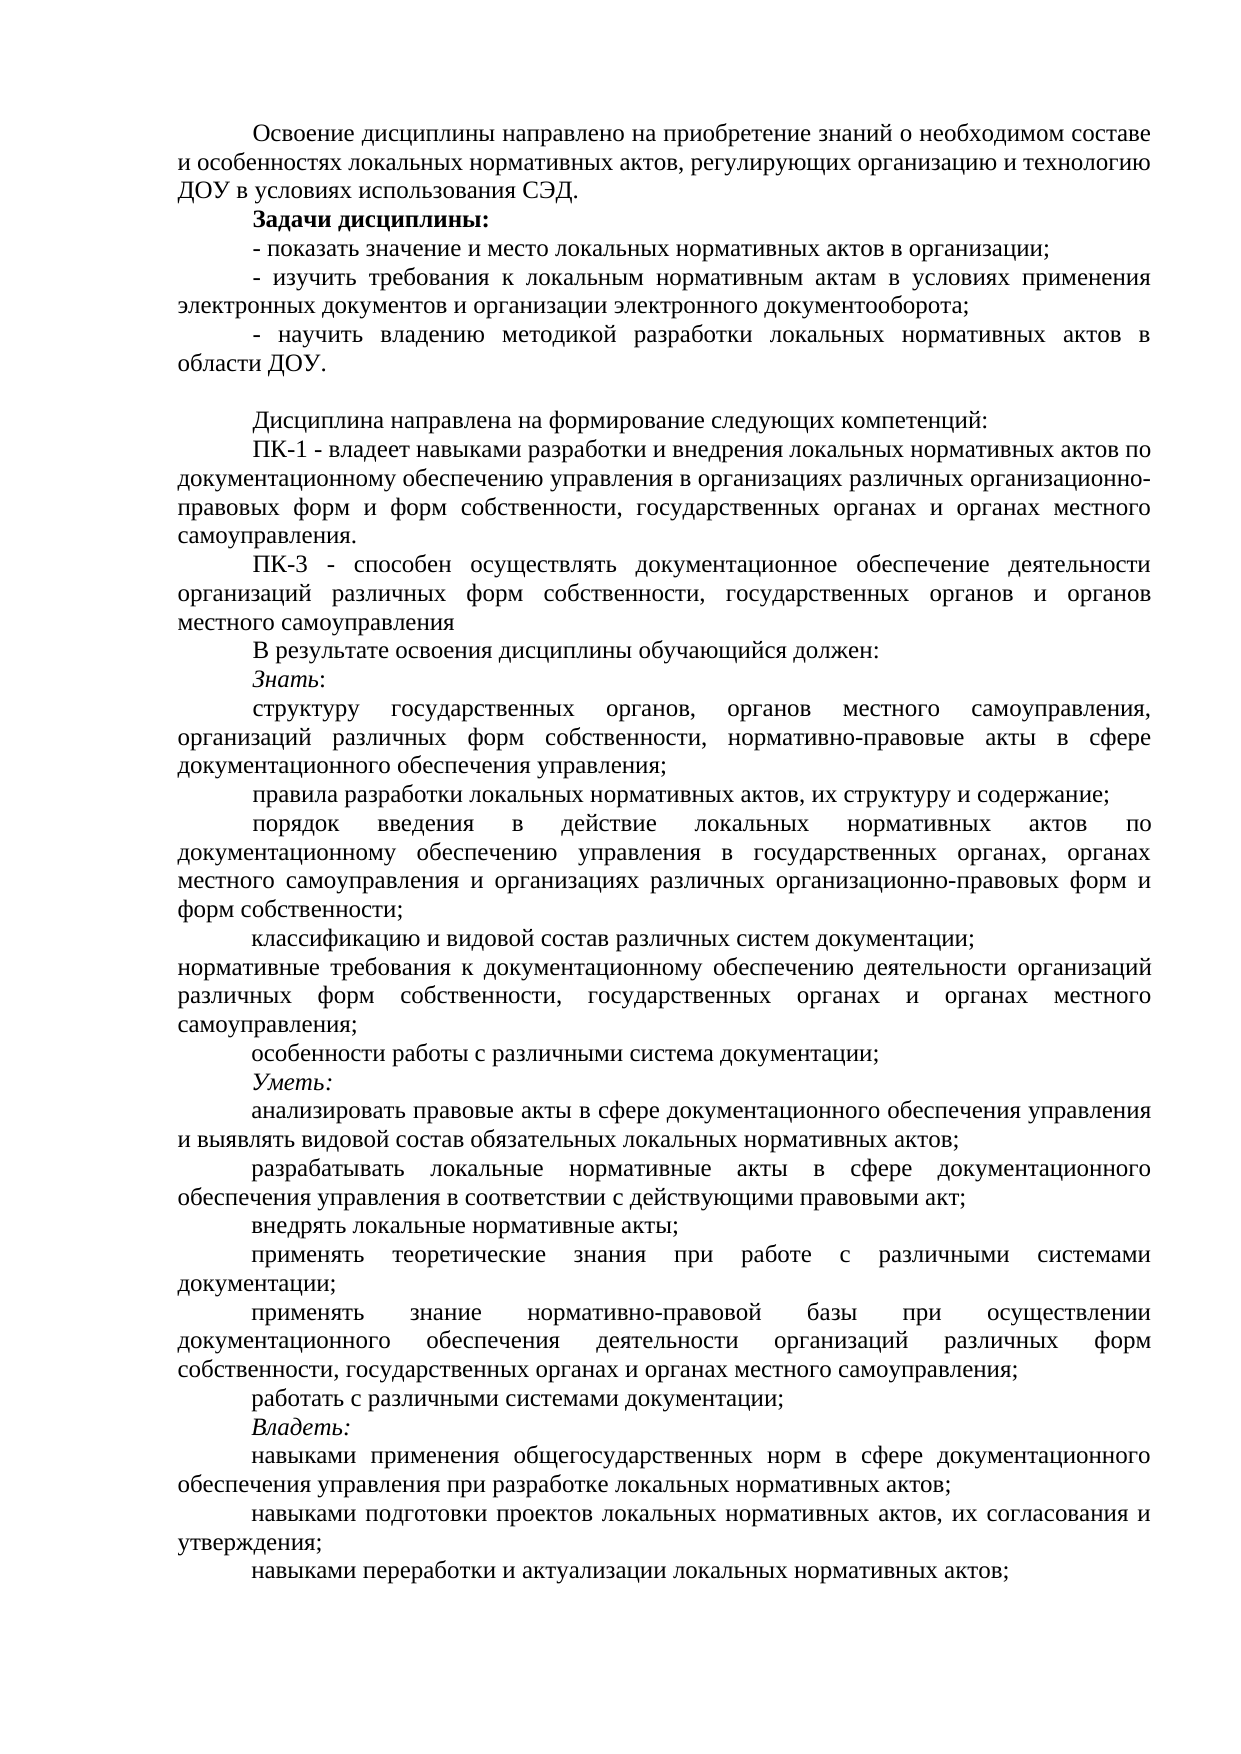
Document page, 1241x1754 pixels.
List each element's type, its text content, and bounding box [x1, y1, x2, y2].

text работать с различными системами документации; [177, 1383, 1152, 1412]
text структуру государственных органов, органов местного самоуправления, организаций различных форм собственности, нормативно-правовые акты в сфере документационного обеспечения управления; [177, 693, 1152, 779]
text применять теоретические знания при работе с различными системами документации; [177, 1239, 1152, 1297]
text анализировать правовые акты в сфере документационного обеспечения управления и выявлять видовой состав обязательных локальных нормативных актов; [177, 1096, 1152, 1153]
text применять знание нормативно-правовой базы при осуществлении документационного обеспечения деятельности организаций различных форм собственности, государственных органах и органах местного самоуправления; [177, 1297, 1152, 1383]
text разрабатывать локальные нормативные акты в сфере документационного обеспечения управления в соответствии с действующими правовыми акт; [177, 1153, 1152, 1211]
text - изучить требования к локальным нормативным актам в условиях применения электронных документов и организации электронного документооборота; [177, 262, 1152, 319]
text правила разработки локальных нормативных актов, их структуру и содержание; [177, 779, 1152, 808]
text порядок введения в действие локальных нормативных актов по документационному обеспечению управления в государственных органах, органах местного самоуправления и организациях различных организационно-правовых форм и форм собственности; [177, 808, 1152, 923]
text нормативные требования к документационному обеспечению деятельности организаций различных форм собственности, государственных органах и органах местного самоуправления; [177, 952, 1152, 1038]
text навыками применения общегосударственных норм в сфере документационного обеспечения управления при разработке локальных нормативных актов; [177, 1441, 1152, 1498]
text Задачи дисциплины: [177, 204, 1152, 233]
text В результате освоения дисциплины обучающийся должен: [177, 636, 1152, 664]
text Дисциплина направлена на формирование следующих компетенций: [177, 406, 1152, 434]
text особенности работы с различными система документации; [177, 1038, 1152, 1067]
text классификацию и видовой состав различных систем документации; [177, 923, 1152, 952]
text навыками подготовки проектов локальных нормативных актов, их согласования и утверждения; [177, 1498, 1152, 1556]
text Знать: [177, 664, 1152, 693]
text Уметь : [177, 1067, 1152, 1096]
text - показать значение и место локальных нормативных актов в организации; [177, 233, 1152, 262]
text навыками переработки и актуализации локальных нормативных актов; [177, 1556, 1152, 1584]
text Владеть: [177, 1412, 1152, 1441]
text ПК-1 - владеет навыками разработки и внедрения локальных нормативных актов по документационному обеспечению управления в организациях различных организационно-правовых форм и форм собственности, государственных органах и органах местного самоуправления. [177, 434, 1152, 549]
text внедрять локальные нормативные акты; [177, 1211, 1152, 1239]
text - научить владению методикой разработки локальных нормативных актов в области ДОУ. [177, 319, 1152, 377]
text Освоение дисциплины направлено на приобретение знаний о необходимом составе и особенностях локальных нормативных актов, регулирующих организацию и технологию ДОУ в условиях использования СЭД. [177, 118, 1152, 204]
text ПК-3 - способен осуществлять документационное обеспечение деятельности организаций различных форм собственности, государственных органов и органов местного самоуправления [177, 549, 1152, 636]
